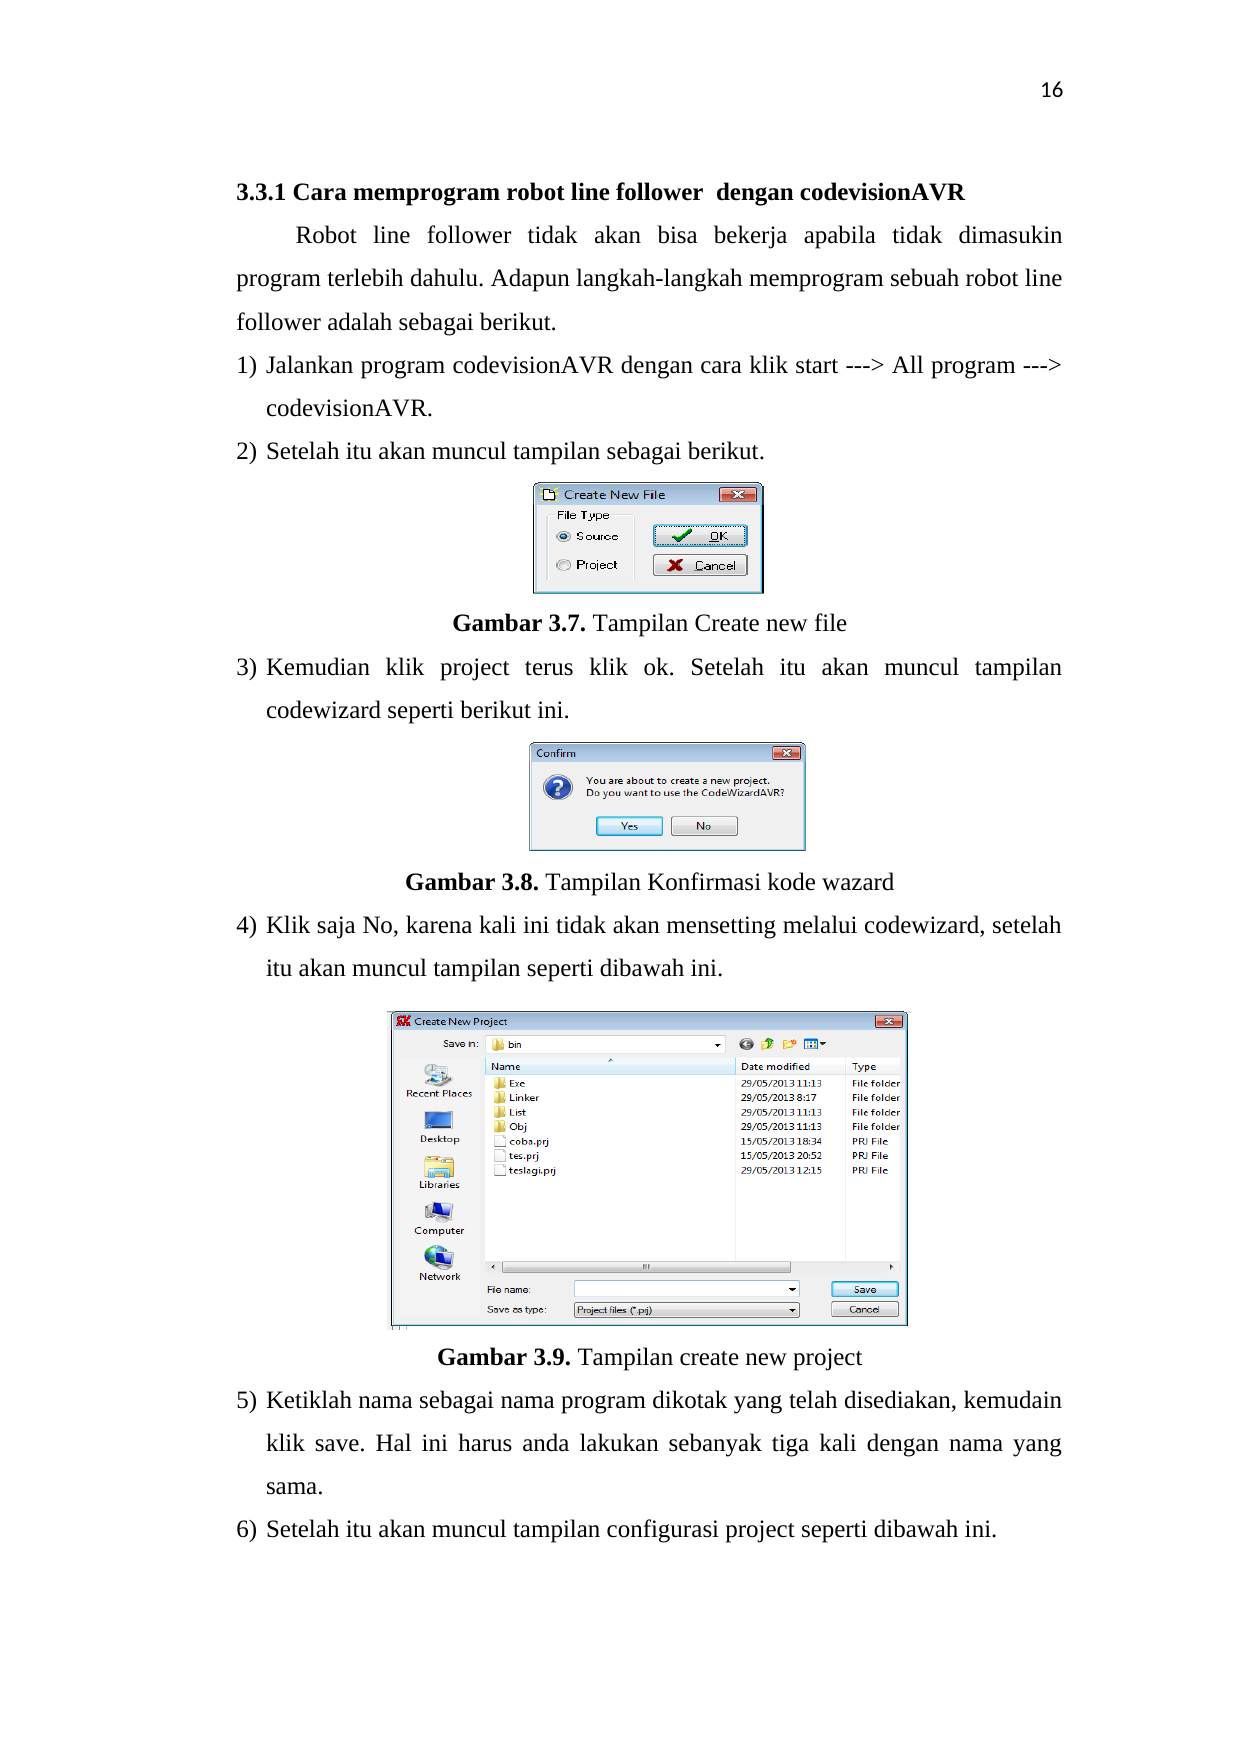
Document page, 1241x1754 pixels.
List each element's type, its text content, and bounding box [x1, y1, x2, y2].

picture [521, 476, 768, 600]
list 3.3.1 Cara memprogram robot line follower dengan codevisionAVR [236, 177, 1063, 206]
picture [386, 1011, 912, 1330]
list Ketiklah nama sebagai nama program dikotak yang telah disediakan, kemudain klik save. Hal ini harus anda lakukan sebanyak tiga kali dengan nama yang sama. [236, 1385, 1063, 1500]
list Setelah itu akan muncul tampilan sebagai berikut. [236, 436, 1063, 465]
text Gambar 3.7. Tampilan Create new file [236, 608, 1063, 637]
list Klik saja No, karena kali ini tidak akan mensetting melalui codewizard, setelah itu akan muncul tampilan seperti dibawah ini. [236, 910, 1063, 982]
text Gambar 3.8. Tampilan Konfirmasi kode wazard [236, 867, 1063, 896]
picture [521, 737, 810, 857]
list Jalankan program codevisionAVR dengan cara klik start ---> All program ---> codevisionAVR. [236, 350, 1063, 422]
list Setelah itu akan muncul tampilan configurasi project seperti dibawah ini. [236, 1514, 1063, 1543]
list Kemudian klik project terus klik ok. Setelah itu akan muncul tampilan codewizard seperti berikut ini. [236, 652, 1063, 723]
text Gambar 3.9. Tampilan create new project [236, 1342, 1063, 1370]
list Robot line follower tidak akan bisa bekerja apabila tidak dimasukin program terlebih dahulu. Adapun langkah-langkah memprogram sebuah robot line follower adalah sebagai berikut. [236, 220, 1063, 335]
